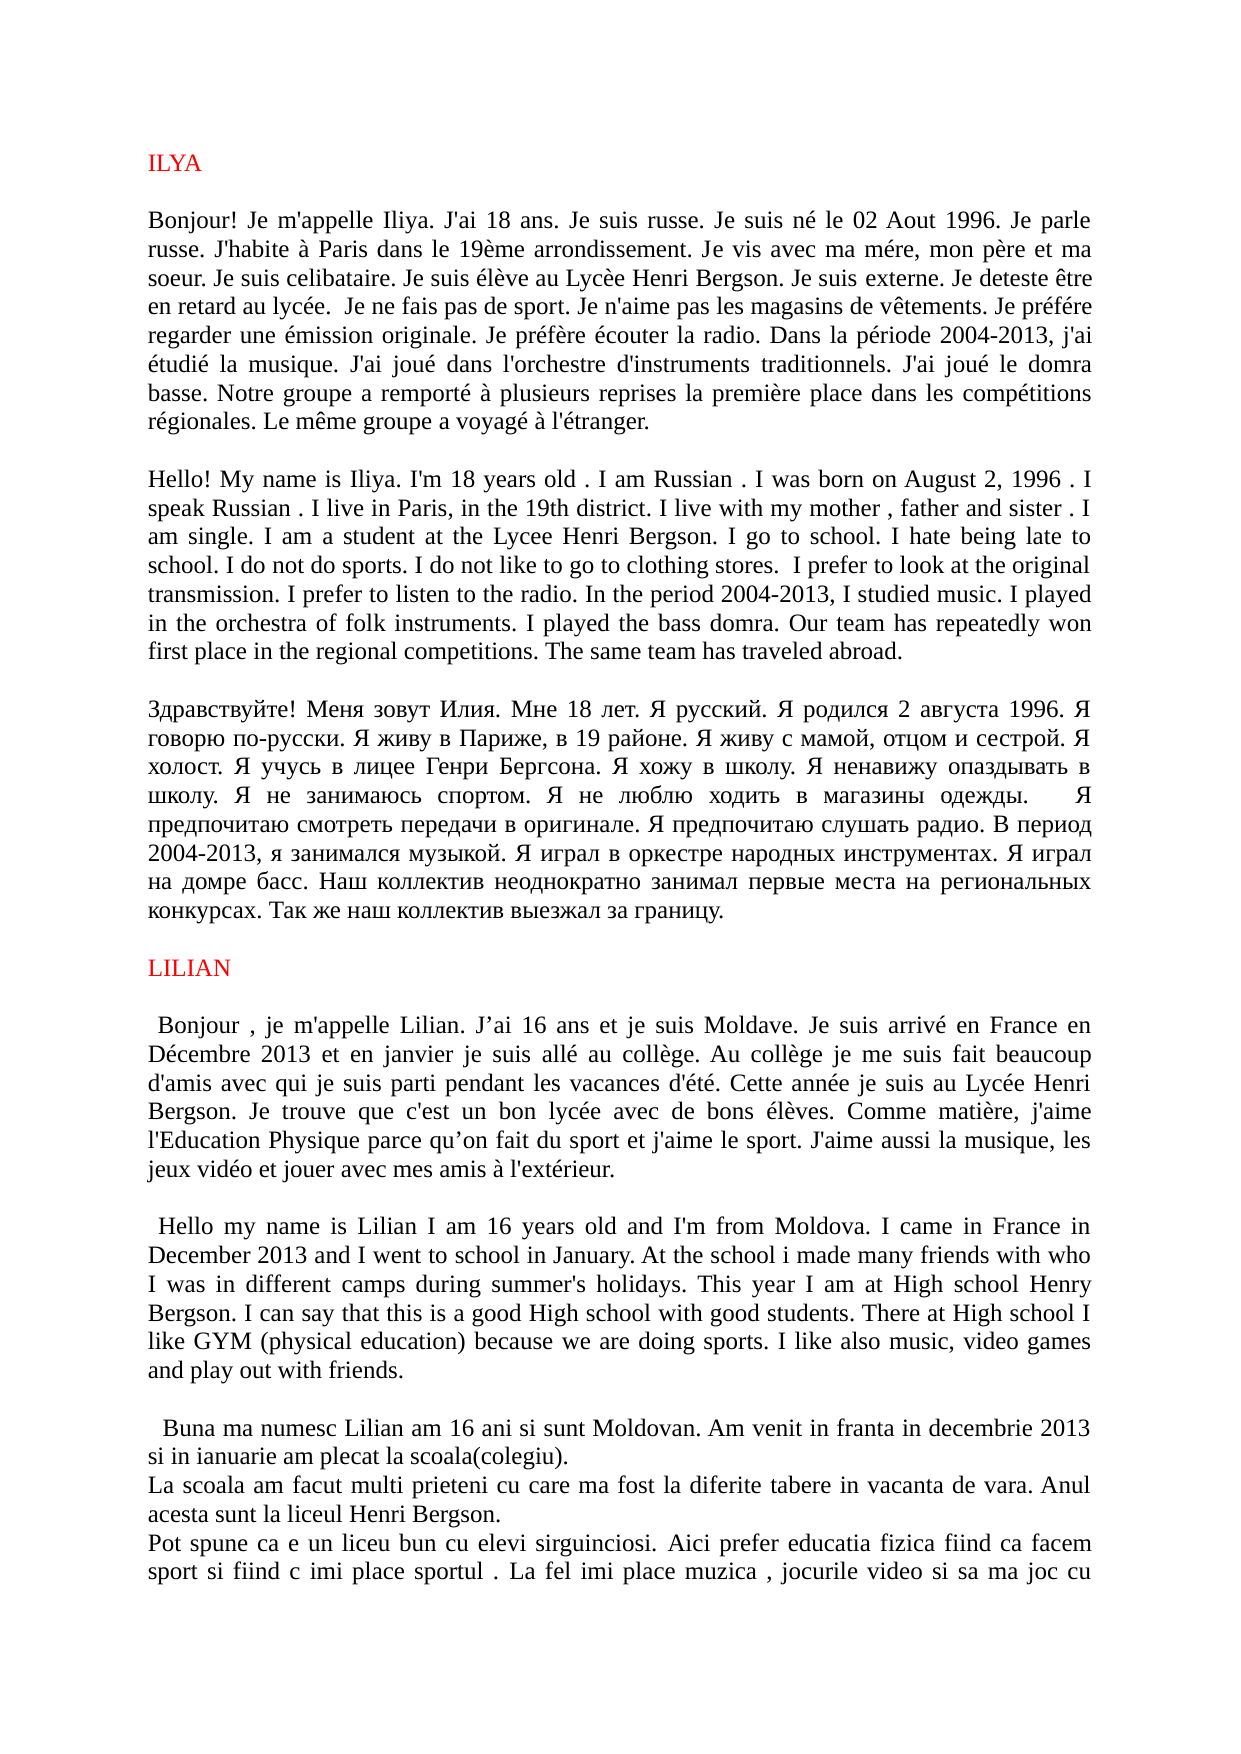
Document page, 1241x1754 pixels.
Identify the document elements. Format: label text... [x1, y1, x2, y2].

text La scoala am facut multi prieteni cu care ma fost la diferite tabere in vacanta de vara. Anul acesta sunt la liceul Henri Bergson. [148, 1470, 1093, 1528]
text Hello! My name is Iliya. I'm 18 years old . I am Russian . I was born on August 2, 1996 . I speak Russian . I live in Paris, in the 19th district. I live with my mother , father and sister . I am single. I am a student at the Lycee Henri Bergson. I go to school. I hate being late to school. I do not do sports. I do not like to go to clothing stores. I prefer to look at the original transmission. I prefer to listen to the radio. In the period 2004-2013, I studied music. I played in the orchestra of folk instruments. I played the bass domra. Our team has repeatedly won first place in the regional competitions. The same team has traveled abroad. [148, 464, 1093, 665]
text Hello my name is Lilian I am 16 years old and I'm from Moldova. I came in France in December 2013 and I went to school in January. At the school i made many friends with who I was in different camps during summer's holidays. This year I am at High school Henry Bergson. I can say that this is a good High school with good students. There at High school I like GYM (physical education) because we are doing sports. I like also music, video games and play out with friends. [148, 1211, 1093, 1384]
text ILYA [148, 148, 1093, 176]
text Bonjour , je m'appelle Lilian. J’ai 16 ans et je suis Moldave. Je suis arrivé en France en Décembre 2013 et en janvier je suis allé au collège. Au collège je me suis fait beaucoup d'amis avec qui je suis parti pendant les vacances d'été. Cette année je suis au Lycée Henri Bergson. Je trouve que c'est un bon lycée avec de bons élèves. Comme matière, j'aime l'Education Physique parce qu’on fait du sport et j'aime le sport. J'aime aussi la musique, les jeux vidéo et jouer avec mes amis à l'extérieur. [148, 1010, 1093, 1183]
text Bonjour! Je m'appelle Iliya. J'ai 18 ans. Je suis russe. Je suis né le 02 Aout 1996. Je parle russe. J'habite à Paris dans le 19ème arrondissement. Je vis avec ma mére, mon père et ma soeur. Je suis celibataire. Je suis élève au Lycèe Henri Bergson. Je suis externe. Je deteste être en retard au lycée. Je ne fais pas de sport. Je n'aime pas les magasins de vêtements. Je préfére regarder une émission originale. Je préfère écouter la radio. Dans la période 2004-2013, j'ai étudié la musique. J'ai joué dans l'orchestre d'instruments traditionnels. J'ai joué le domra basse. Notre groupe a remporté à plusieurs reprises la première place dans les compétitions régionales. Le même groupe a voyagé à l'étranger. [148, 205, 1093, 435]
text LILIAN [148, 953, 1093, 981]
text Buna ma numesc Lilian am 16 ani si sunt Moldovan. Am venit in franta in decembrie 2013 si in ianuarie am plecat la scoala(colegiu). [148, 1413, 1093, 1470]
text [148, 1528, 1093, 1585]
text Здравствуйте! Меня зовут Илия. Мне 18 лет. Я русский. Я родился 2 августа 1996. Я говорю по-русски. Я живу в Париже, в 19 районе. Я живу с мамой, отцом и сестрой. Я холост. Я учусь в лицее Генри Бергсона. Я хожу в школу. Я ненавижу опаздывать в школу. Я не занимаюсь спортом. Я не люблю ходить в магазины одежды. Я предпочитаю смотреть передачи в оригинале. Я предпочитаю слушать радио. В период 2004-2013, я занимался музыкой. Я играл в оркестре народных инструментах. Я играл на домре басс. Наш коллектив неоднократно занимал первые места на региональных конкурсах. Так же наш коллектив выезжал за границу. [148, 694, 1093, 924]
